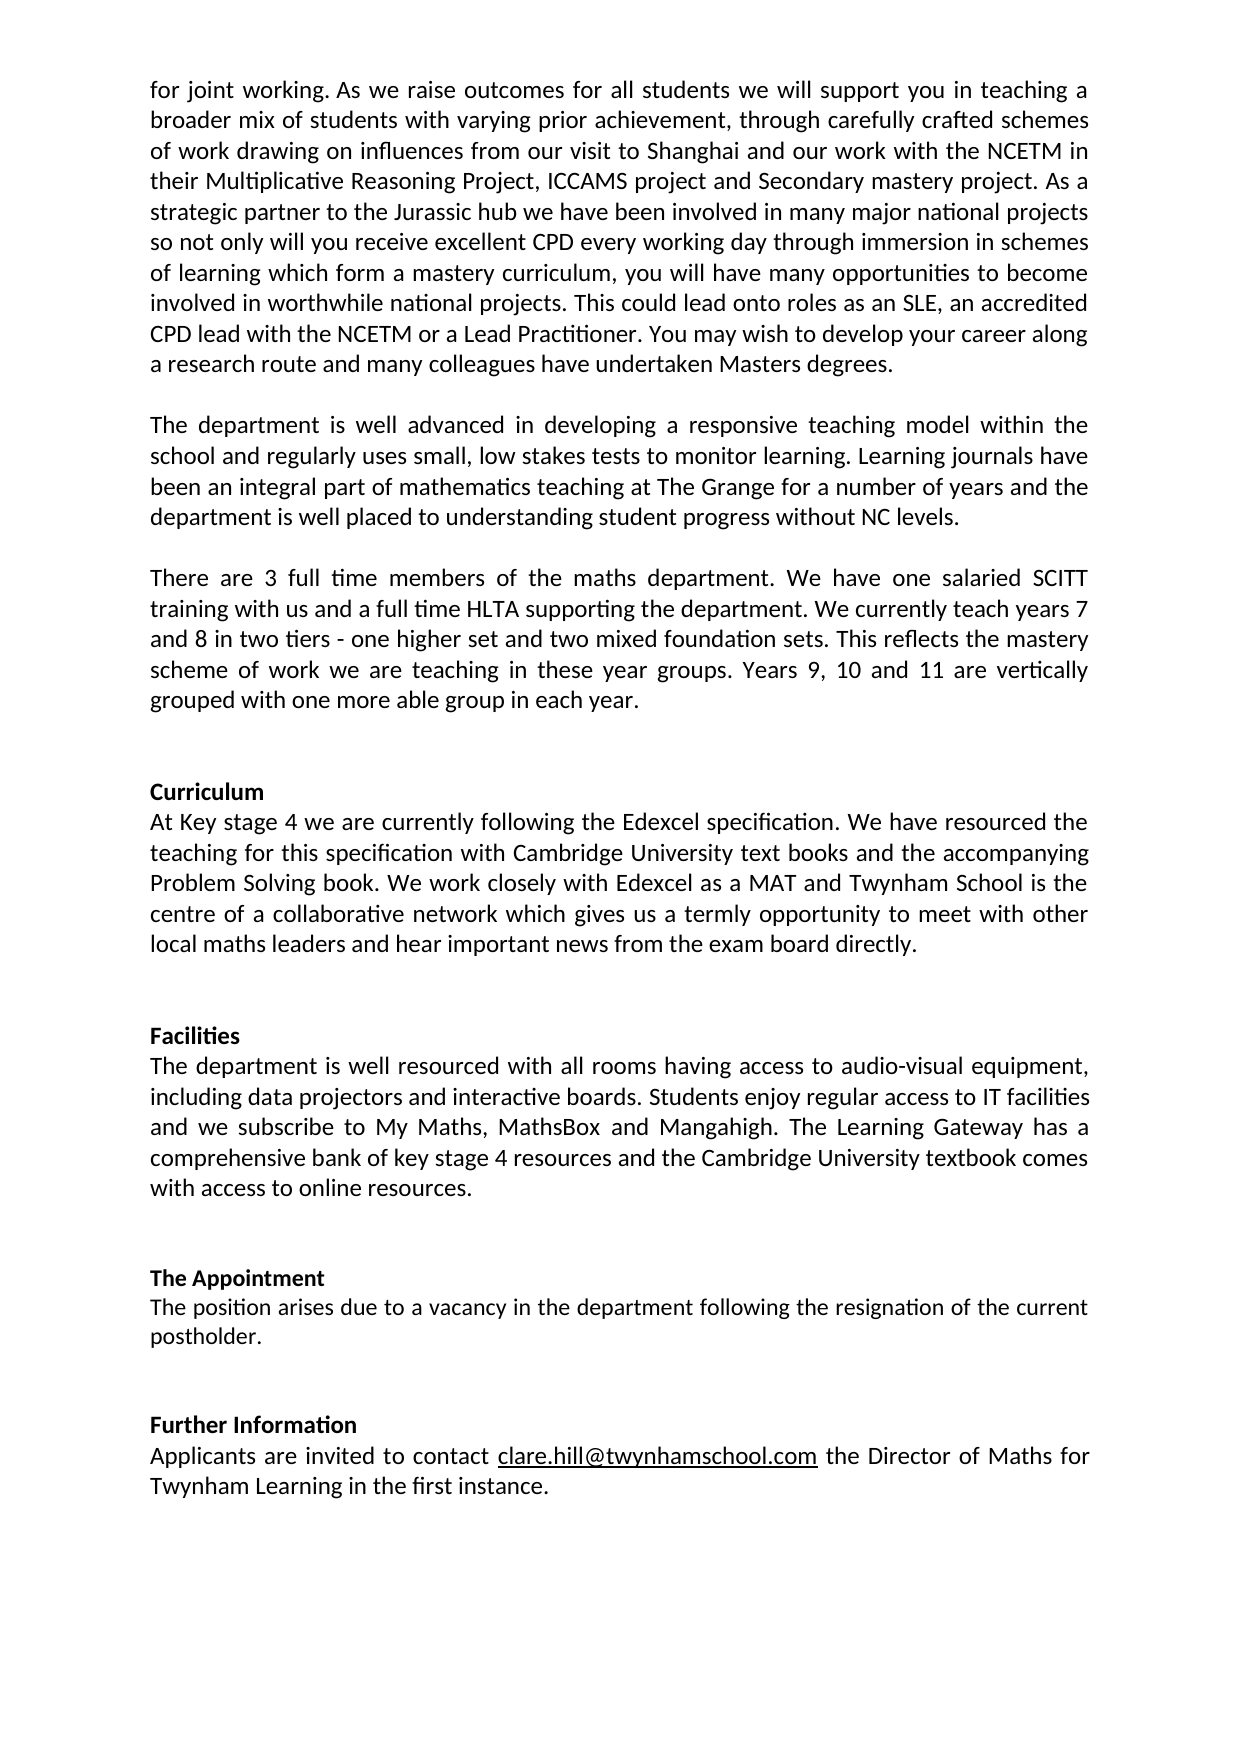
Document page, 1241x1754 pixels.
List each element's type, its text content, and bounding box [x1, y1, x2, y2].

text The position arises due to a vacancy in the department following the resignation of the current postholder. [150, 1292, 1090, 1351]
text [150, 74, 1090, 379]
text The department is well advanced in developing a responsive teaching model within the school and regularly uses small, low stakes tests to monitor learning. Learning journals have been an integral part of mathematics teaching at The Grange for a number of years and the department is well placed to understanding student progress without NC levels. [150, 409, 1090, 532]
text Curriculum [150, 776, 1090, 806]
text There are 3 full time members of the maths department. We have one salaried SCITT training with us and a full time HLTA supporting the department. We currently teach years 7 and 8 in two tiers - one higher set and two mixed foundation sets. This reflects the mastery scheme of work we are teaching in these year groups. Years 9, 10 and 11 are vertically grouped with one more able group in each year. [150, 562, 1090, 715]
text Further Information [150, 1409, 1090, 1440]
text The department is well resourced with all rooms having access to audio-visual equipment, including data projectors and interactive boards. Students enjoy regular access to IT facilities and we subscribe to My Maths, MathsBox and Mangahigh. The Learning Gateway has a comprehensive bank of key stage 4 resources and the Cambridge University textbook comes with access to online resources. [150, 1051, 1090, 1203]
text Facilities [150, 1020, 1090, 1051]
text At Key stage 4 we are currently following the Edexcel specification. We have resourced the teaching for this specification with Cambridge University text books and the accompanying Problem Solving book. We work closely with Edexcel as a MAT and Twynham School is the centre of a collaborative network which gives us a termly opportunity to meet with other local maths leaders and hear important news from the exam board directly. [150, 806, 1090, 959]
text Applicants are invited to contact clare.hill@twynhamschool.com the Director of Maths for Twynham Learning in the first instance. [150, 1440, 1090, 1501]
text The Appointment [150, 1263, 1090, 1292]
